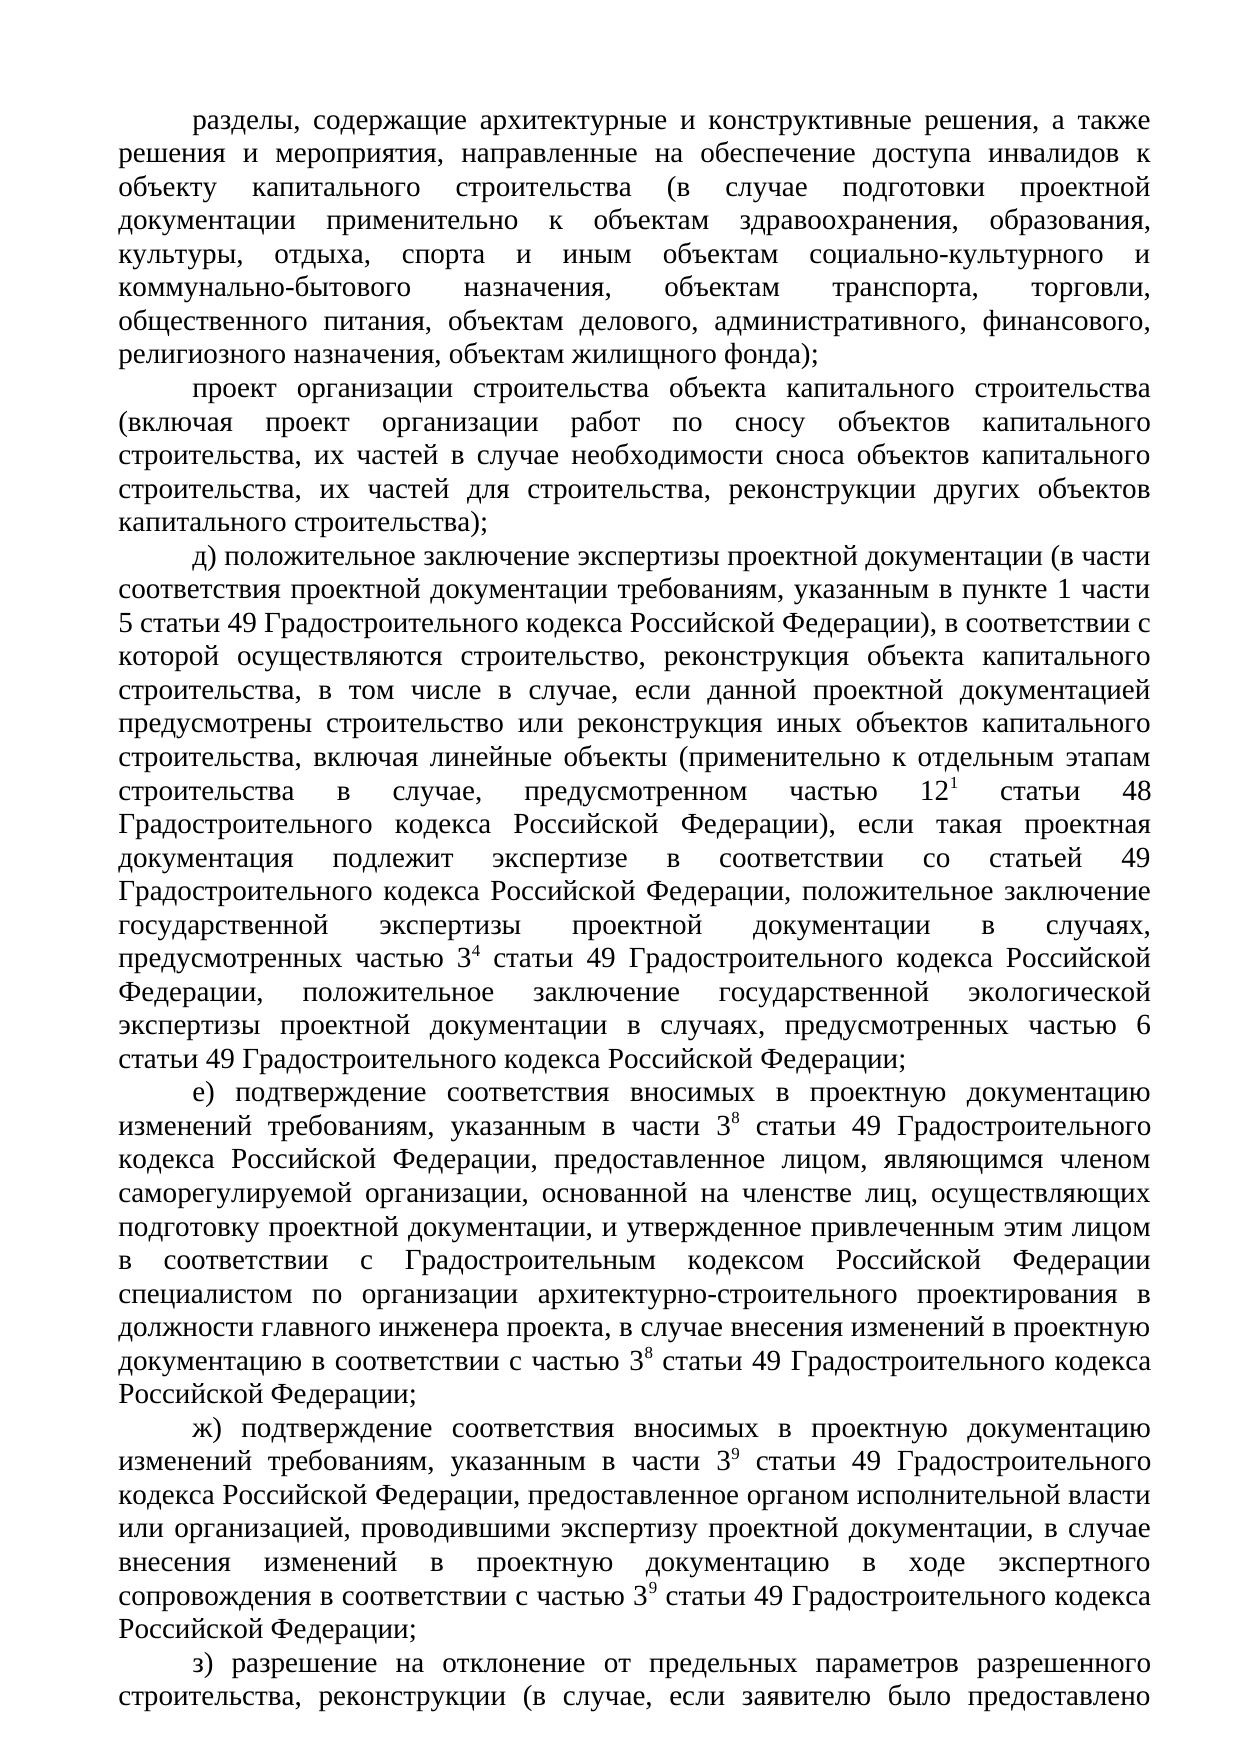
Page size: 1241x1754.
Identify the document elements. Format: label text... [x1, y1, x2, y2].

text е) подтверждение соответствия вносимых в проектную документацию изменений требованиям, указанным в части 38 статьи 49 Градостроительного кодекса Российской Федерации, предоставленное лицом, являющимся членом саморегулируемой организации, основанной на членстве лиц, осуществляющих подготовку проектной документации, и утвержденное привлеченным этим лицом в соответствии с Градостроительным кодексом Российской Федерации специалистом по организации архитектурно-строительного проектирования в должности главного инженера проекта, в случае внесения изменений в проектную документацию в соответствии с частью 38 статьи 49 Градостроительного кодекса Российской Федерации; [118, 1074, 1152, 1410]
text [118, 1645, 1152, 1712]
text разделы, содержащие архитектурные и конструктивные решения, а также решения и мероприятия, направленные на обеспечение доступа инвалидов к объекту капитального строительства (в случае подготовки проектной документации применительно к объектам здравоохранения, образования, культуры, отдыха, спорта и иным объектам социально-культурного и коммунально-бытового назначения, объектам транспорта, торговли, общественного питания, объектам делового, административного, финансового, религиозного назначения, объектам жилищного фонда); [118, 102, 1152, 370]
text д) положительное заключение экспертизы проектной документации (в части соответствия проектной документации требованиям, указанным в пункте 1 части 5 статьи 49 Градостроительного кодекса Российской Федерации), в соответствии с которой осуществляются строительство, реконструкция объекта капитального строительства, в том числе в случае, если данной проектной документацией предусмотрены строительство или реконструкция иных объектов капитального строительства, включая линейные объекты (применительно к отдельным этапам строительства в случае, предусмотренном частью 121 статьи 48 Градостроительного кодекса Российской Федерации), если такая проектная документация подлежит экспертизе в соответствии со статьей 49 Градостроительного кодекса Российской Федерации, положительное заключение государственной экспертизы проектной документации в случаях, предусмотренных частью 34 статьи 49 Градостроительного кодекса Российской Федерации, положительное заключение государственной экологической экспертизы проектной документации в случаях, предусмотренных частью 6 статьи 49 Градостроительного кодекса Российской Федерации; [118, 538, 1152, 1074]
text проект организации строительства объекта капитального строительства (включая проект организации работ по сносу объектов капитального строительства, их частей в случае необходимости сноса объектов капитального строительства, их частей для строительства, реконструкции других объектов капитального строительства); [118, 370, 1152, 538]
text ж) подтверждение соответствия вносимых в проектную документацию изменений требованиям, указанным в части 39 статьи 49 Градостроительного кодекса Российской Федерации, предоставленное органом исполнительной власти или организацией, проводившими экспертизу проектной документации, в случае внесения изменений в проектную документацию в ходе экспертного сопровождения в соответствии с частью 39 статьи 49 Градостроительного кодекса Российской Федерации; [118, 1410, 1152, 1645]
